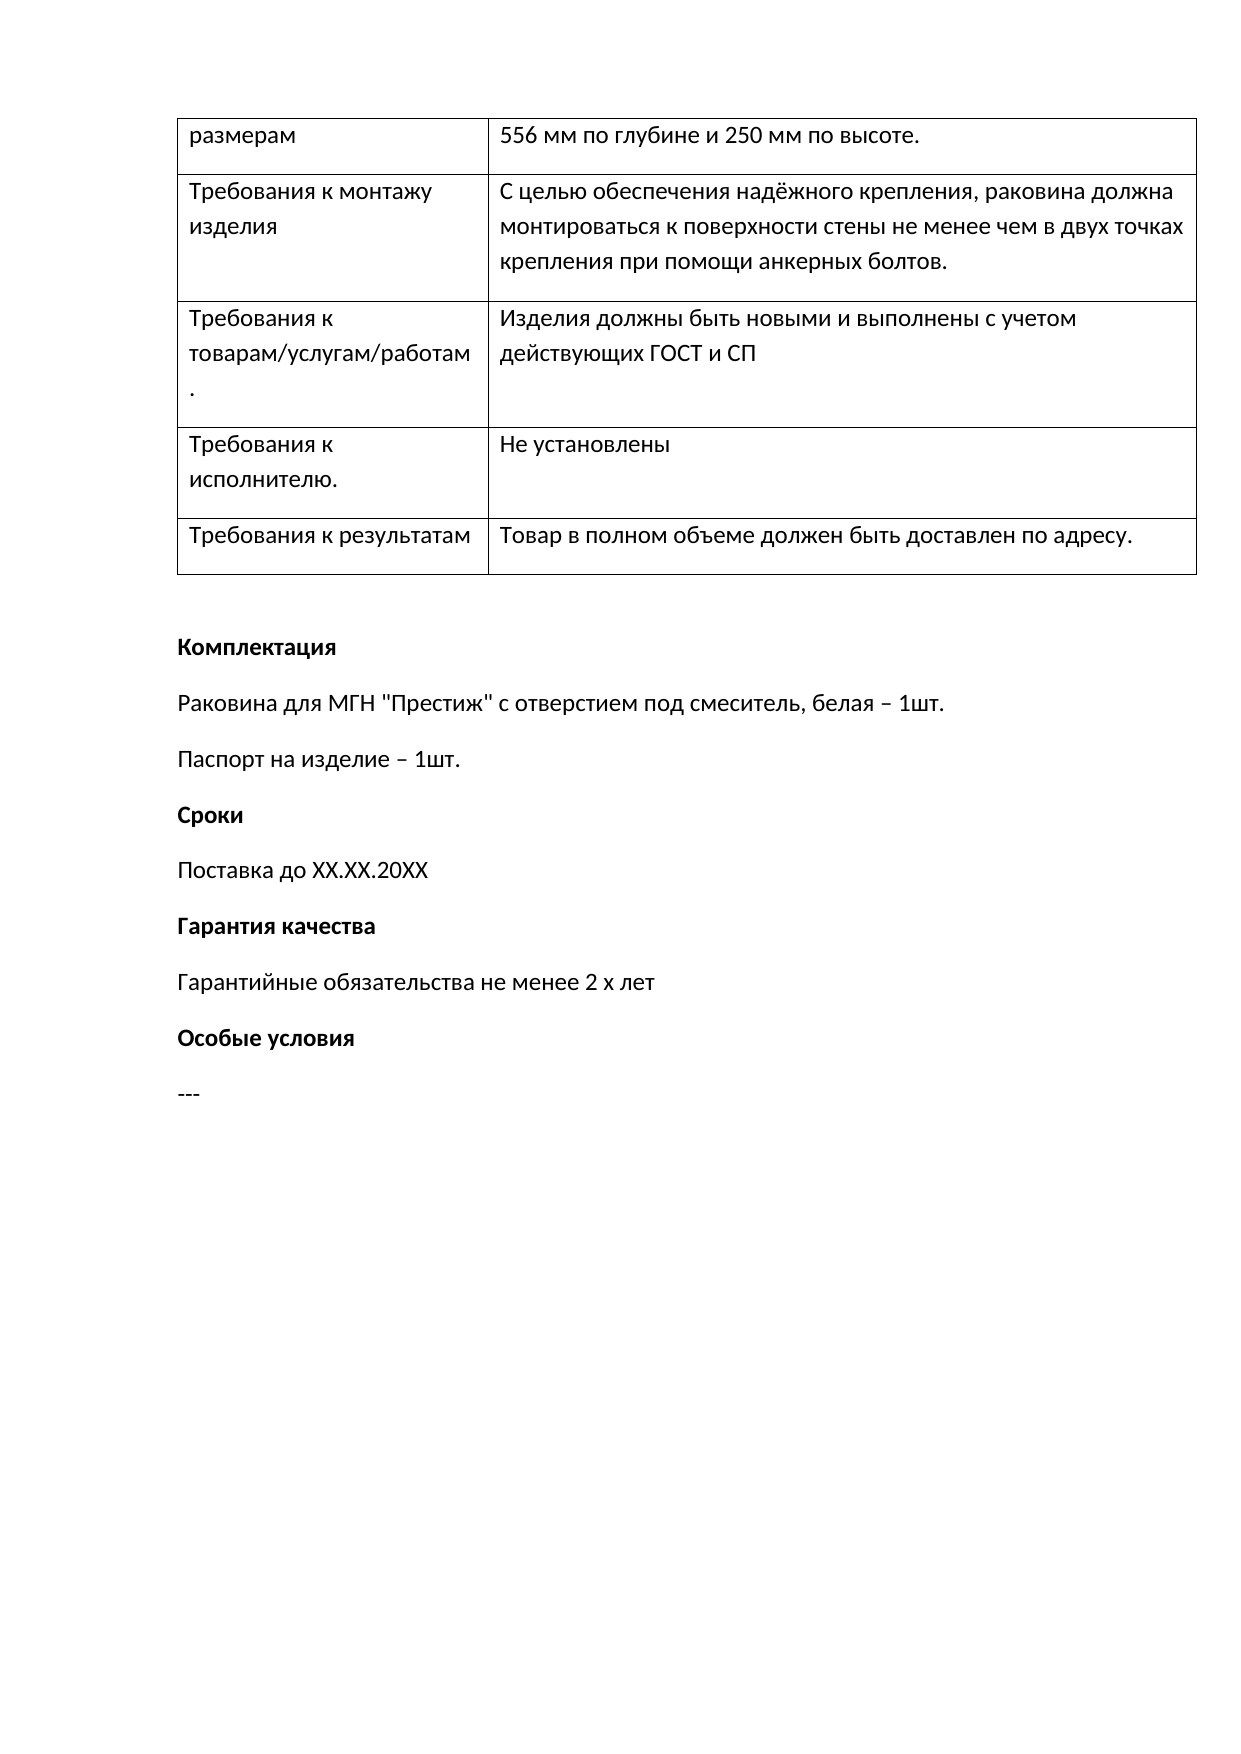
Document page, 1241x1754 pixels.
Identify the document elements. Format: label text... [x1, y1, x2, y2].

text Гарантийные обязательства не менее 2 х лет [177, 966, 1152, 997]
text Сроки [177, 799, 1152, 829]
table_cell Требования к монтажу изделия [178, 175, 488, 301]
table_cell Изделия должны быть новыми и выполнены с учетом действующих ГОСТ и СП [489, 302, 1196, 427]
table_cell Требования к товарам/услугам/работам. [178, 302, 488, 427]
table_cell Требования к результатам [178, 519, 488, 574]
text Поставка до ХХ.ХХ.20ХХ [177, 854, 1152, 885]
text Особые условия [177, 1022, 1152, 1053]
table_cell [489, 119, 1196, 174]
table_cell Товар в полном объеме должен быть доставлен по адресу. [489, 519, 1196, 574]
text --- [177, 1078, 1152, 1108]
table_cell Требования к исполнителю. [178, 428, 488, 518]
table_cell Не установлены [489, 428, 1196, 518]
text Раковина для МГН "Престиж" с отверстием под смеситель, белая – 1шт. [177, 687, 1152, 718]
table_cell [178, 119, 488, 174]
text Гарантия качества [177, 910, 1152, 941]
text Комплектация [177, 631, 1152, 662]
table_cell С целью обеспечения надёжного крепления, раковина должна монтироваться к поверхности стены не менее чем в двух точках крепления при помощи анкерных болтов. [489, 175, 1196, 301]
text Паспорт на изделие – 1шт. [177, 743, 1152, 773]
